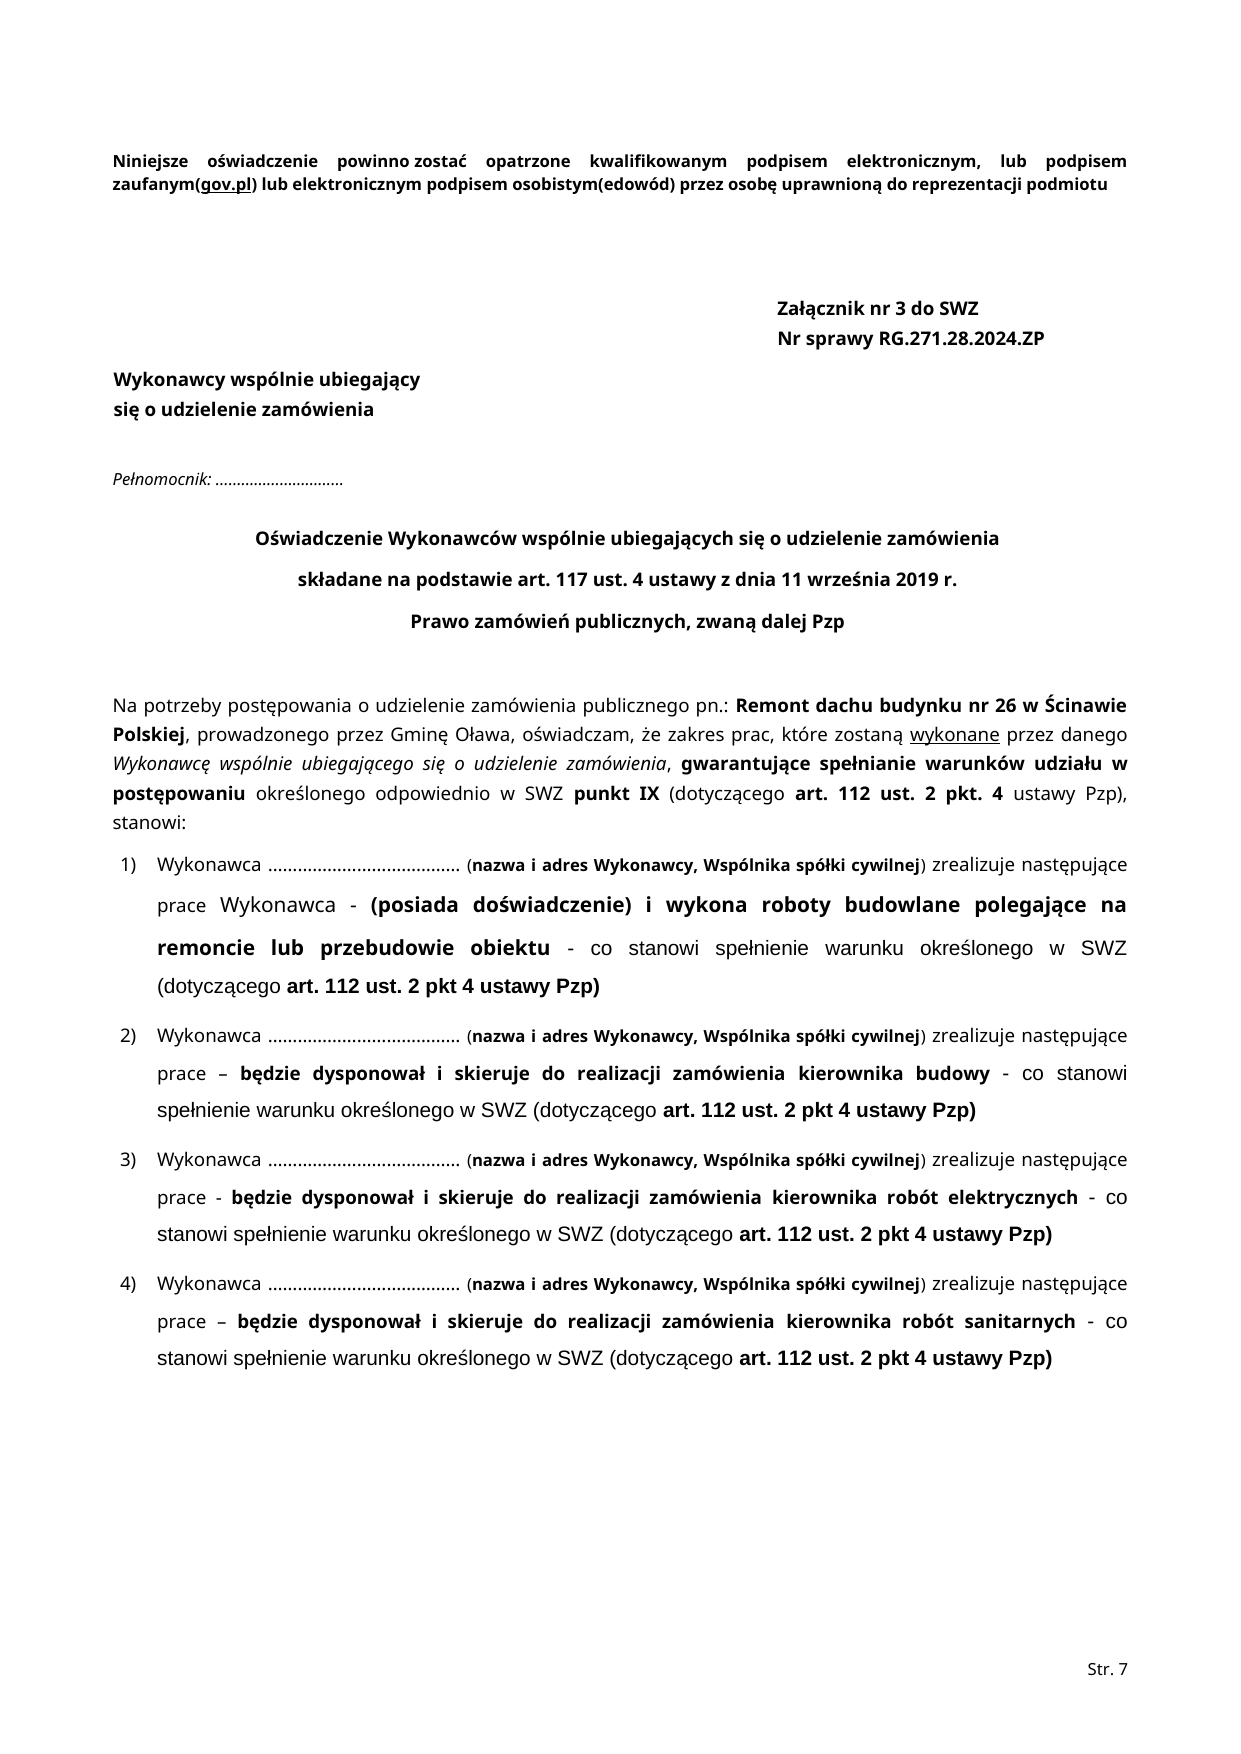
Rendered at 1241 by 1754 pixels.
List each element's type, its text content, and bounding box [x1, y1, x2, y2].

text Na potrzeby postępowania o udzielenie zamówienia publicznego pn.: Remont dachu budynku nr 26 w Ścinawie Polskiej, prowadzonego przez Gminę Oława, oświadczam, że zakres prac, które zostaną wykonane przez danego Wykonawcę wspólnie ubiegającego się o udzielenie zamówienia, gwarantujące spełnianie warunków udziału w postępowaniu określonego odpowiednio w SWZ punkt IX (dotyczącego art. 112 ust. 2 pkt. 4 ustawy Pzp), stanowi: [112, 692, 1128, 835]
list Wykonawca ………………………………… (nazwa i adres Wykonawcy, Wspólnika spółki cywilnej) zrealizuje następujące prace – będzie dysponował i skieruje do realizacji zamówienia kierownika robót sanitarnych - co stanowi spełnienie warunku określonego w SWZ (dotyczącego art. 112 ust. 2 pkt 4 ustawy Pzp) [120, 1270, 1128, 1370]
text Pełnomocnik: ………………………… [112, 467, 1128, 490]
text Załącznik nr 3 do SWZ [776, 296, 1128, 321]
text składane na podstawie art. 117 ust. 4 ustawy z dnia 11 września 2019 r. [127, 567, 1128, 592]
text się o udzielenie zamówienia [113, 396, 1128, 422]
text Niniejsze oświadczenie powinno zostać opatrzone kwalifikowanym podpisem elektronicznym, lub podpisem zaufanym(gov.pl) lub elektronicznym podpisem osobistym(edowód) przez osobę uprawnioną do reprezentacji podmiotu [112, 150, 1128, 195]
list Wykonawca ………………………………… (nazwa i adres Wykonawcy, Wspólnika spółki cywilnej) zrealizuje następujące prace - będzie dysponował i skieruje do realizacji zamówienia kierownika robót elektrycznych - co stanowi spełnienie warunku określonego w SWZ (dotyczącego art. 112 ust. 2 pkt 4 ustawy Pzp) [120, 1146, 1128, 1246]
list Wykonawca ………………………………… (nazwa i adres Wykonawcy, Wspólnika spółki cywilnej) zrealizuje następujące prace – będzie dysponował i skieruje do realizacji zamówienia kierownika budowy - co stanowi spełnienie warunku określonego w SWZ (dotyczącego art. 112 ust. 2 pkt 4 ustawy Pzp) [120, 1022, 1128, 1122]
text Oświadczenie Wykonawców wspólnie ubiegających się o udzielenie zamówienia [127, 525, 1128, 551]
text Nr sprawy RG.271.28.2024.ZP [777, 325, 1128, 351]
text Prawo zamówień publicznych, zwaną dalej Pzp [127, 608, 1128, 634]
text Wykonawcy wspólnie ubiegający [112, 367, 1128, 392]
list Wykonawca ………………………………… (nazwa i adres Wykonawcy, Wspólnika spółki cywilnej) zrealizuje następujące prace Wykonawca - (posiada doświadczenie) i wykona roboty budowlane polegające na remoncie lub przebudowie obiektu - co stanowi spełnienie warunku określonego w SWZ (dotyczącego art. 112 ust. 2 pkt 4 ustawy Pzp) [120, 851, 1128, 998]
